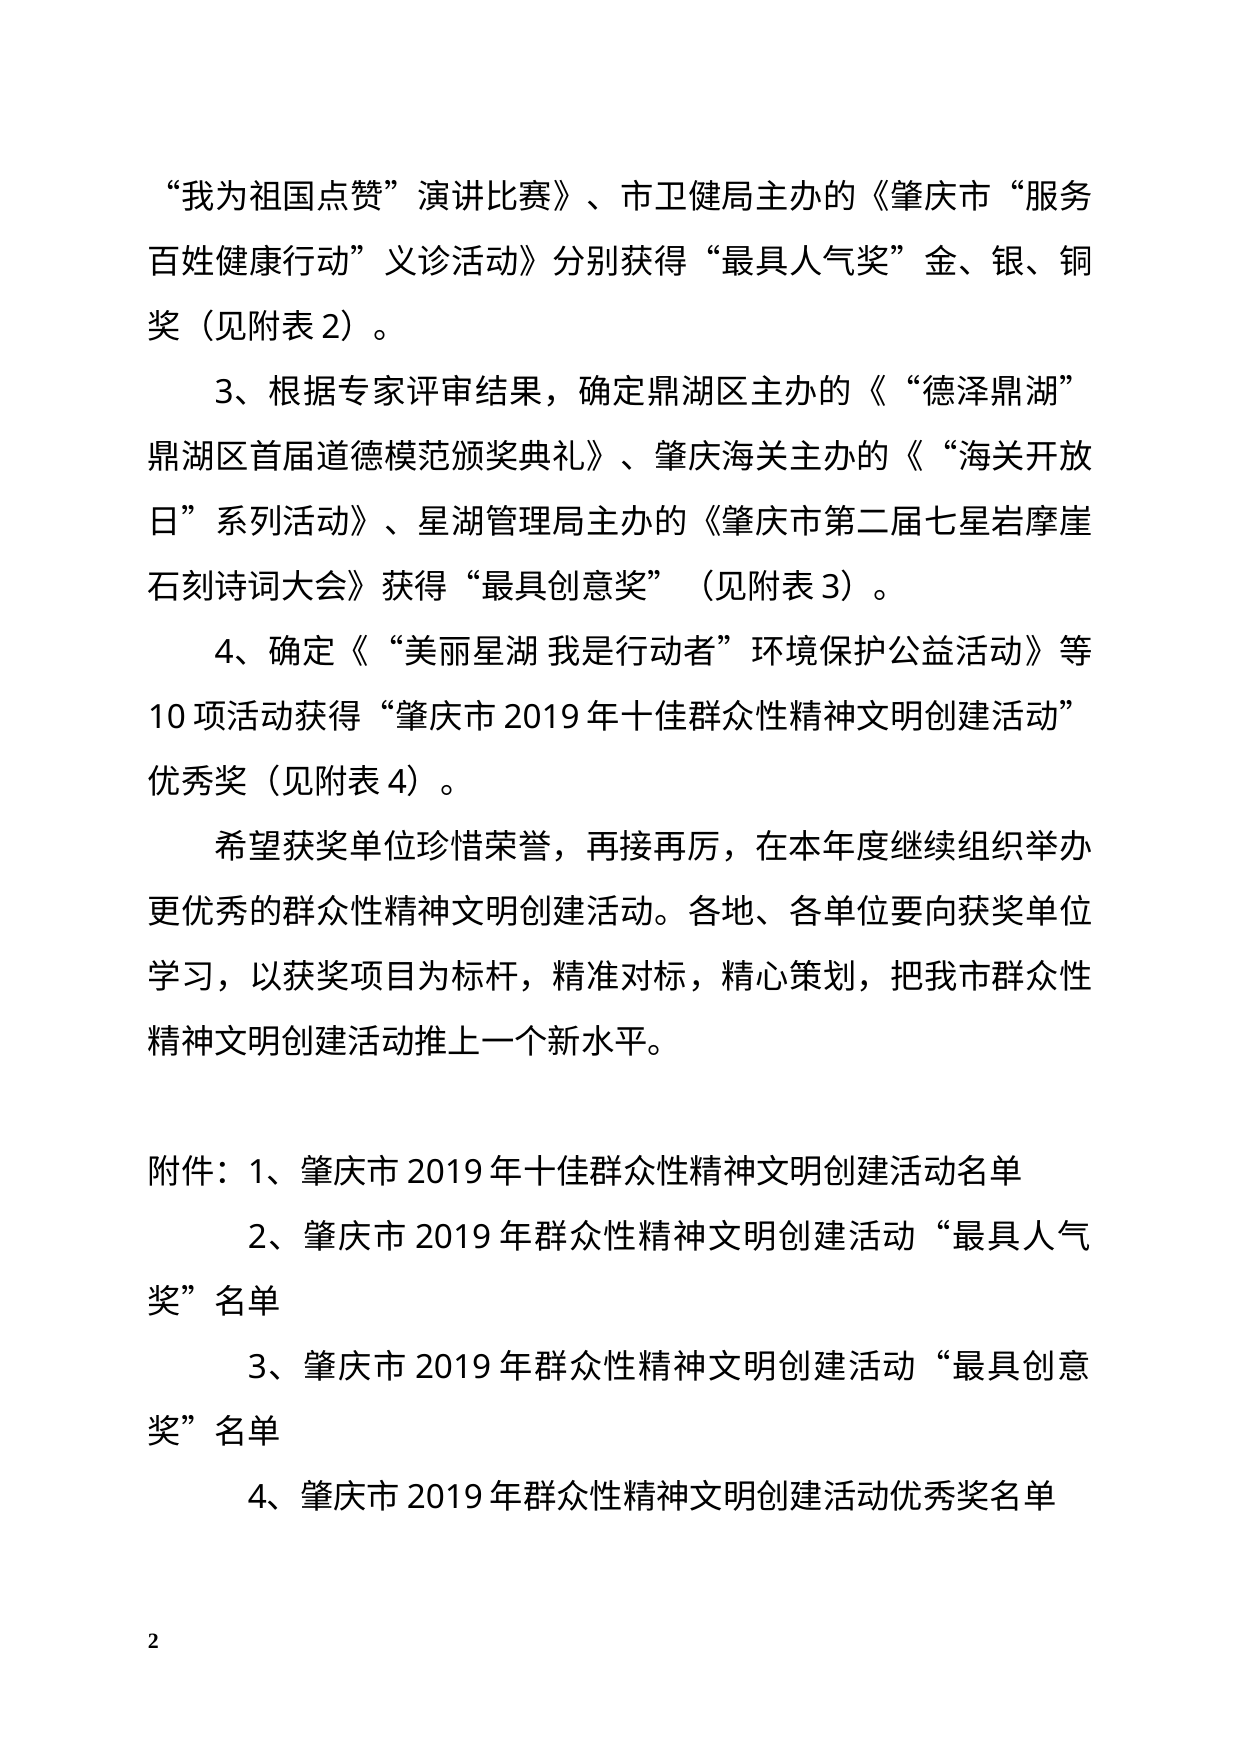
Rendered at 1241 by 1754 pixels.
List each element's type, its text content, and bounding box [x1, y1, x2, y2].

text 3、根据专家评审结果，确定鼎湖区主办的《“德泽鼎湖”鼎湖区首届道德模范颁奖典礼》、肇庆海关主办的《“海关开放日”系列活动》、星湖管理局主办的《肇庆市第二届七星岩摩崖石刻诗词大会》获得“最具创意奖”（见附表3）。 [148, 357, 1093, 617]
text 附件：1、肇庆市2019年十佳群众性精神文明创建活动名单 [148, 1137, 1093, 1202]
text 4、肇庆市2019年群众性精神文明创建活动优秀奖名单 [148, 1462, 1093, 1527]
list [148, 162, 1093, 357]
text 4、确定《“美丽星湖 我是行动者”环境保护公益活动》等10项活动获得“肇庆市2019年十佳群众性精神文明创建活动”优秀奖（见附表4）。 [148, 617, 1093, 812]
text 3、肇庆市2019年群众性精神文明创建活动“最具创意奖”名单 [148, 1332, 1093, 1462]
text 希望获奖单位珍惜荣誉，再接再厉，在本年度继续组织举办更优秀的群众性精神文明创建活动。各地、各单位要向获奖单位学习，以获奖项目为标杆，精准对标，精心策划，把我市群众性精神文明创建活动推上一个新水平。 [148, 812, 1093, 1072]
text 2、肇庆市2019年群众性精神文明创建活动“最具人气奖”名单 [148, 1202, 1093, 1332]
